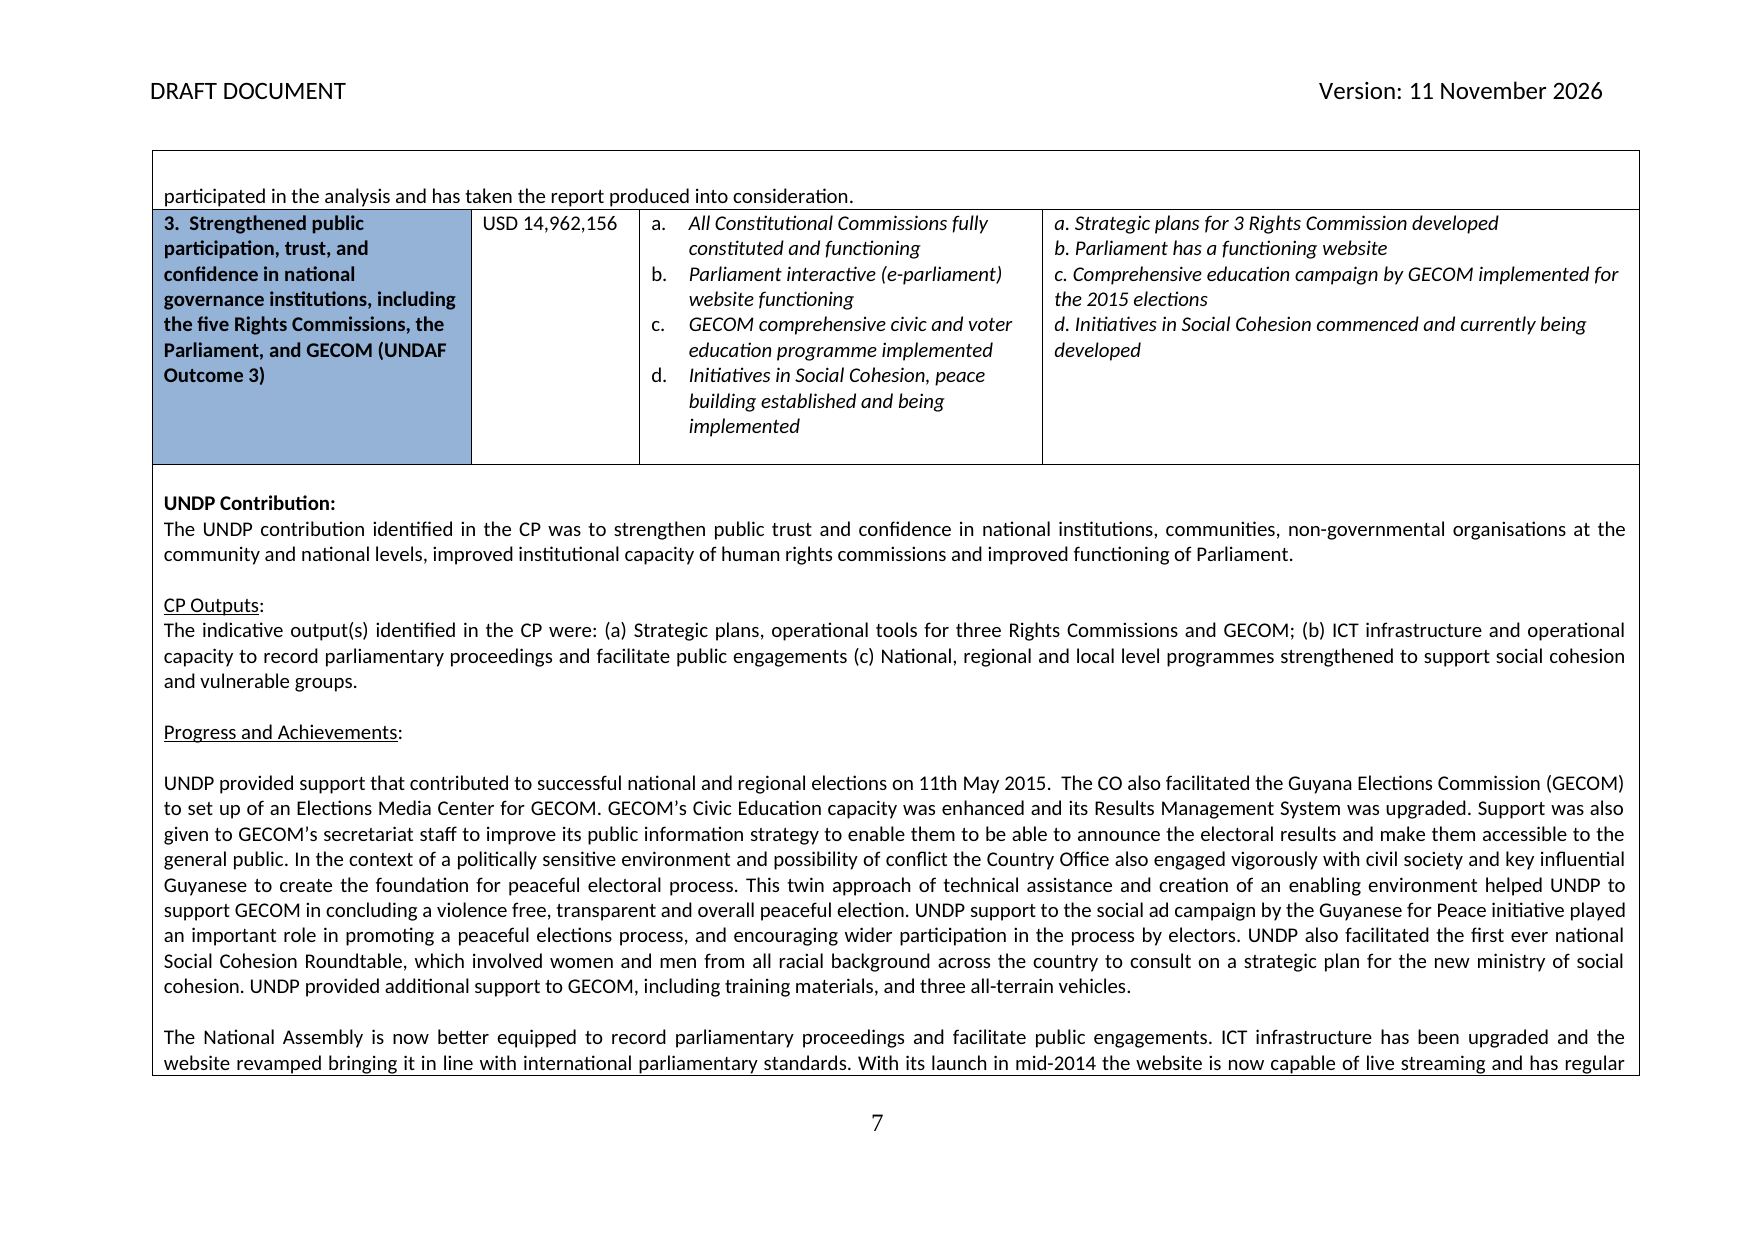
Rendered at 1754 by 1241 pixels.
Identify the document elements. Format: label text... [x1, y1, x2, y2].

table_cell All Constitutional Commissions fully constituted and functioning Parliament interactive (e-parliament) website functioning GECOM comprehensive civic and voter education programme implemented Initiatives in Social Cohesion, peace building established and being implemented [640, 210, 1042, 464]
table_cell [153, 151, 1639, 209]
table_cell 3. Strengthened public participation, trust, and confidence in national governance institutions, including the five Rights Commissions, the Parliament, and GECOM (UNDAF Outcome 3) [153, 210, 471, 464]
table_cell a. Strategic plans for 3 Rights Commission developed b. Parliament has a functioning website c. Comprehensive education campaign by GECOM implemented for the 2015 elections d. Initiatives in Social Cohesion commenced and currently being developed [1043, 210, 1639, 464]
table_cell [153, 465, 1639, 1075]
table_cell USD 14,962,156 [472, 210, 639, 464]
